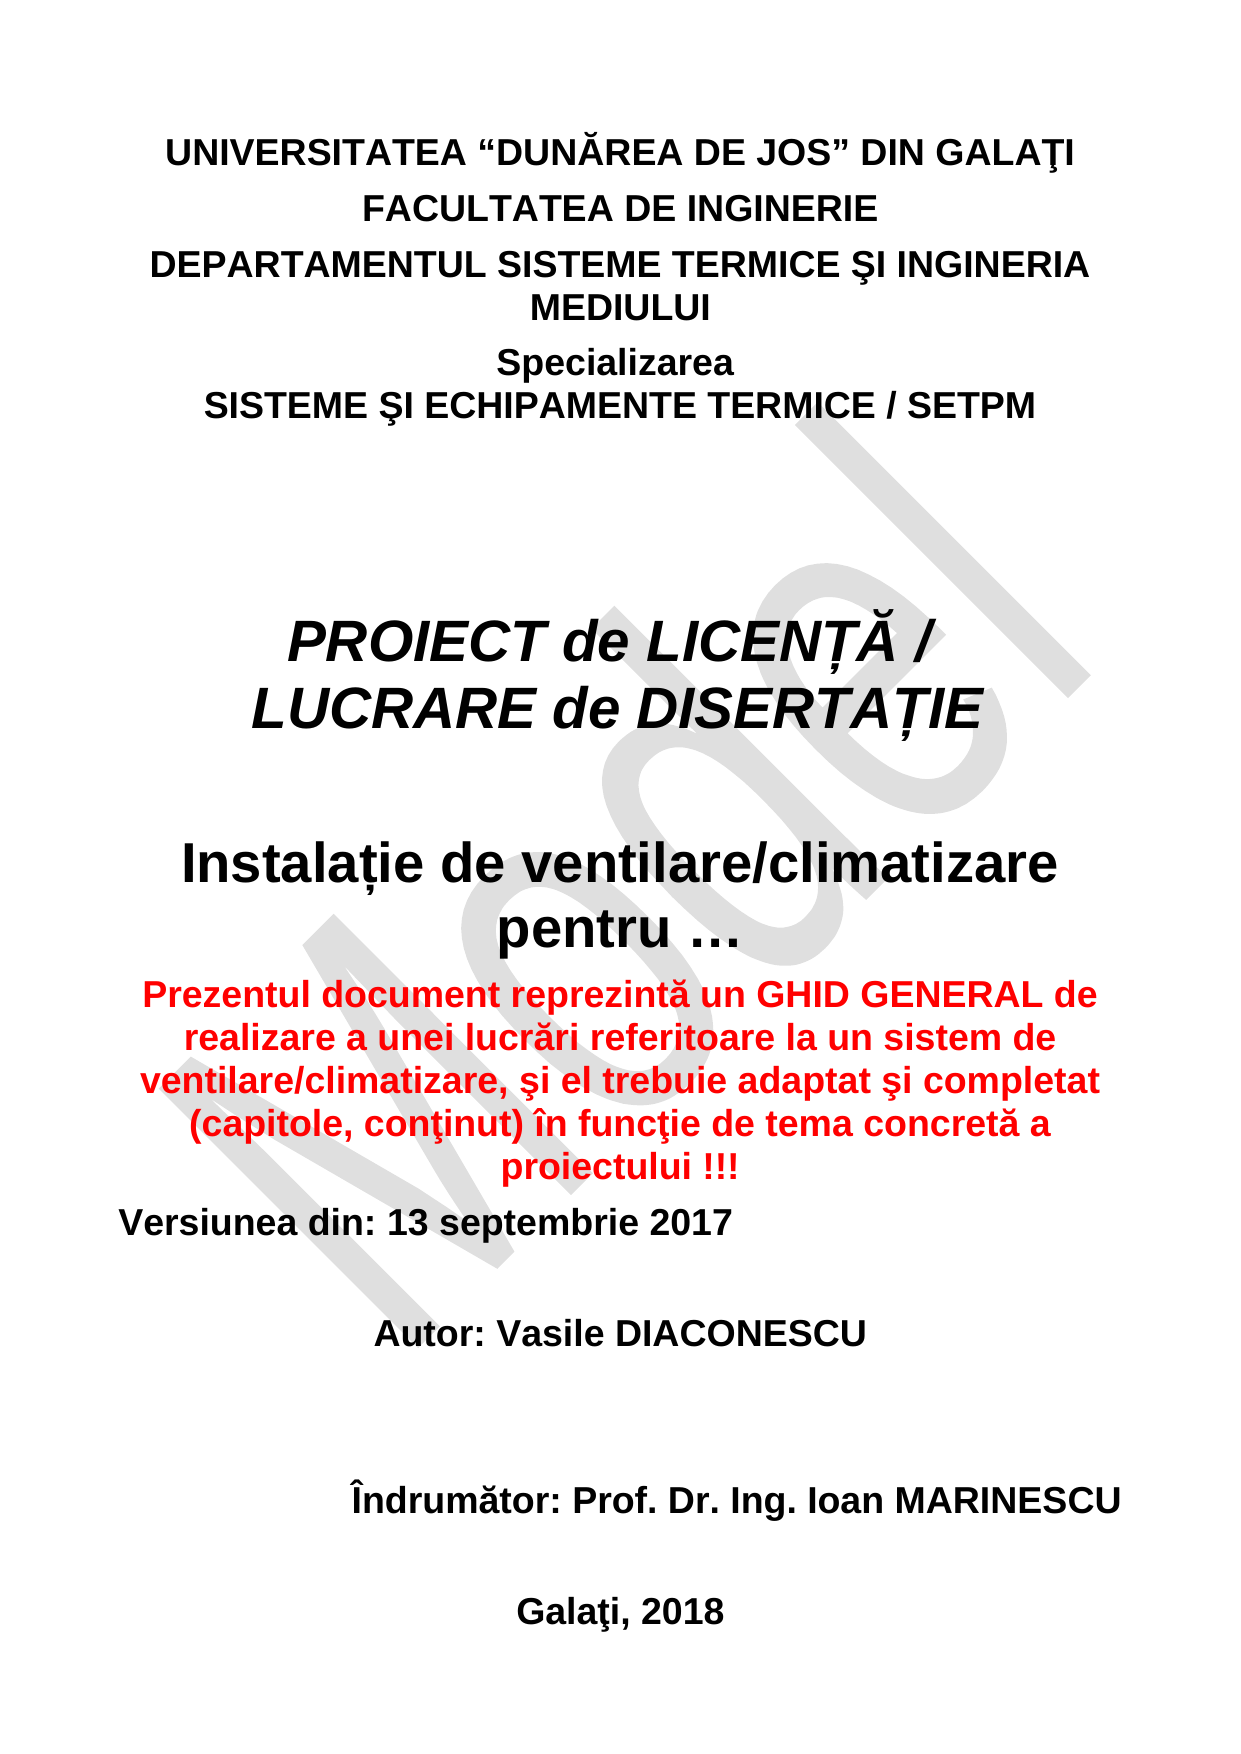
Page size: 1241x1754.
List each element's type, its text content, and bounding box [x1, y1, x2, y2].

text Universitatea “dunĂrea de jos” din galaŢi [118, 131, 1122, 174]
text Prezentul document reprezintă un GHID GENERAL de realizare a unei lucrări referitoare la un sistem de ventilare/climatizare, şi el trebuie adaptat şi completat (capitole, conţinut) în funcţie de tema concretă a proiectului !!! [118, 972, 1122, 1188]
text Versiunea din: 13 septembrie 2017 [118, 1200, 1122, 1243]
text facultatea de Inginerie [118, 186, 1122, 229]
text Specializarea SISTEME ŞI ECHIPAMENTE TERMICE / SETPM [118, 341, 1122, 427]
text Instalație de ventilare/climatizare pentru … [118, 830, 1122, 959]
text PROIECT de LICENȚĂ / LUCRARE de DISERTAȚIE [118, 606, 1122, 740]
text Îndrumător: Prof. Dr. Ing. Ioan MARINESCU [118, 1478, 1122, 1521]
text Galaţi, 2018 [118, 1589, 1122, 1633]
text Departamentul Sisteme Termice şi Ingineria Mediului [118, 242, 1122, 328]
text Autor: Vasile DIACONESCU [118, 1311, 1122, 1354]
